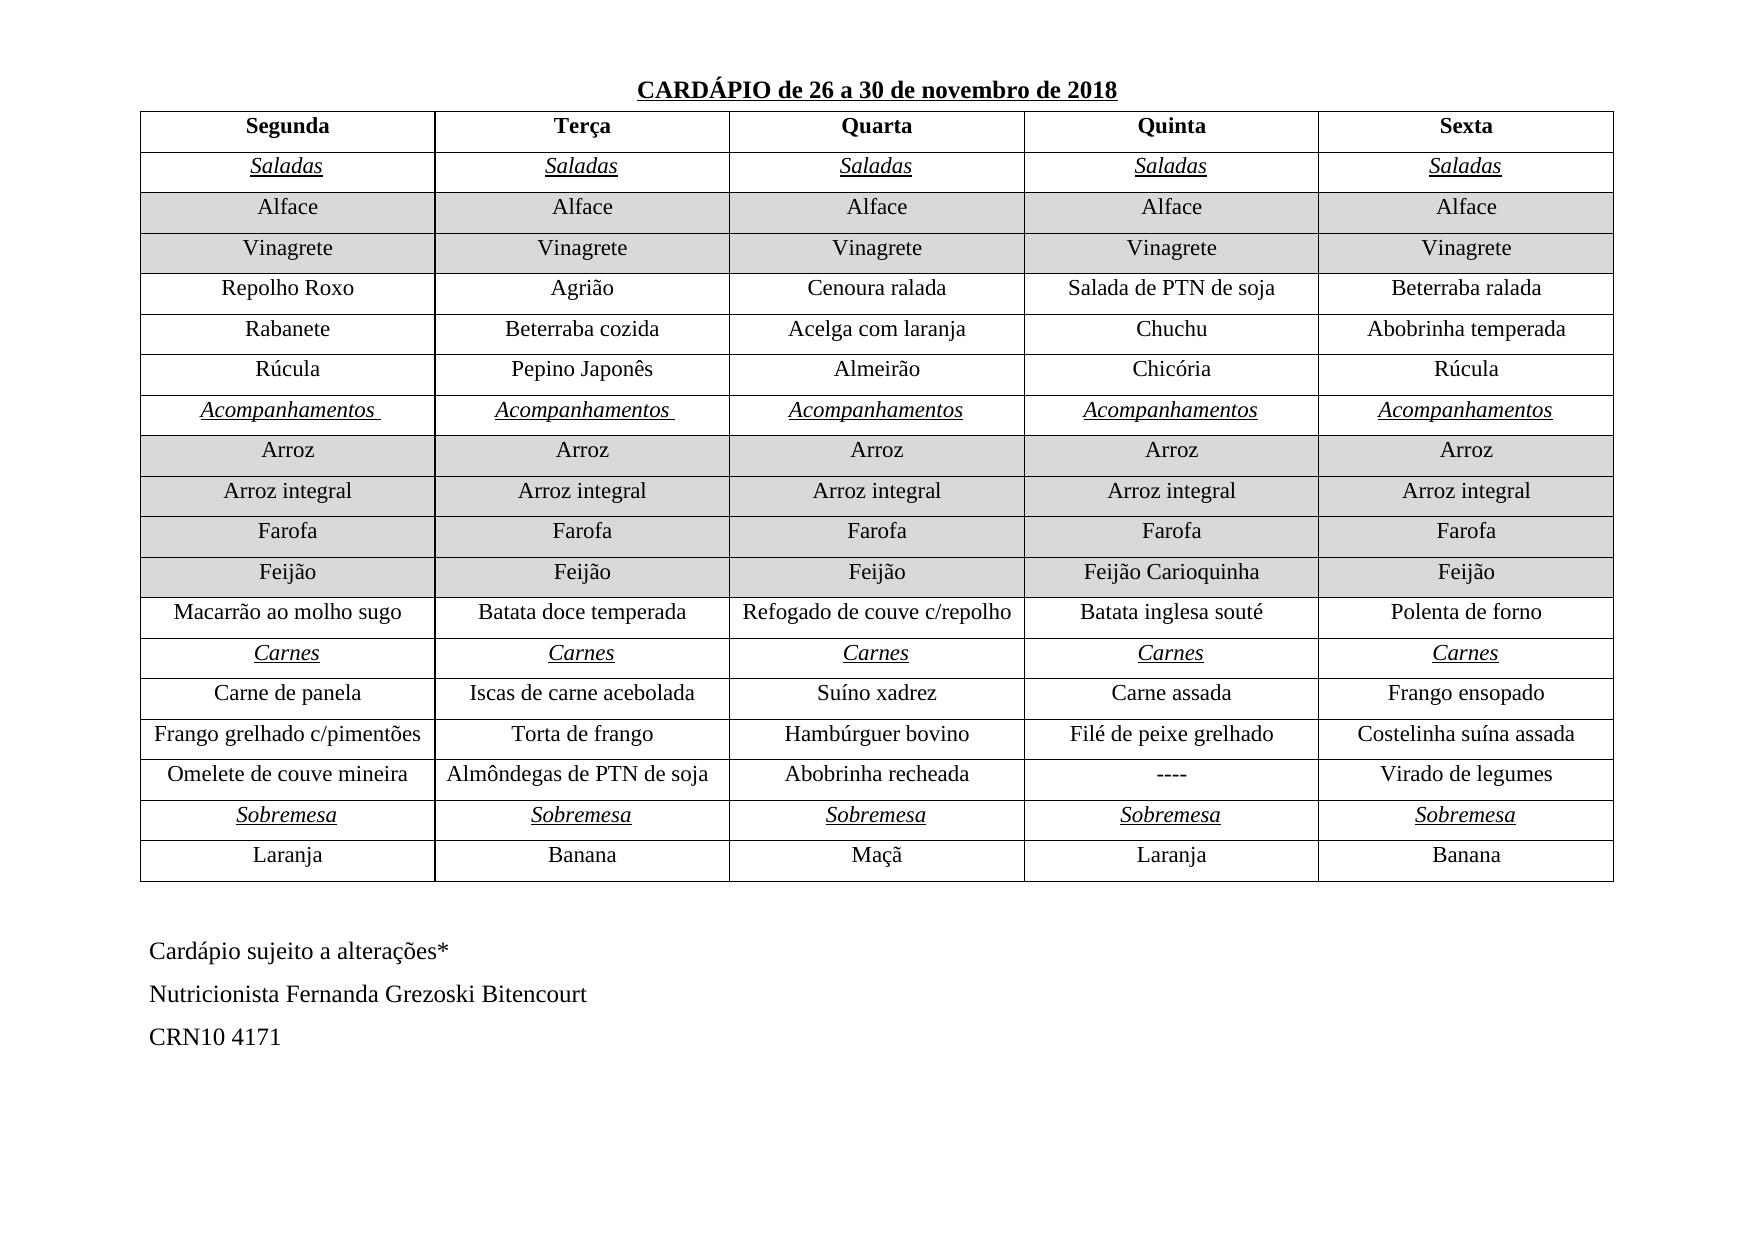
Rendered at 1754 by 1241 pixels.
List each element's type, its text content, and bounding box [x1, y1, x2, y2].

table_cell Carnes [141, 639, 434, 678]
table_cell Almôndegas de PTN de soja [436, 760, 729, 800]
table_cell Acompanhamentos [730, 396, 1024, 435]
table_cell Rúcula [1319, 355, 1613, 395]
table_cell Rabanete [141, 315, 434, 354]
table_cell Farofa [436, 517, 729, 557]
table_cell Macarrão ao molho sugo [141, 598, 434, 638]
table_cell Refogado de couve c/repolho [730, 598, 1024, 638]
table_cell Omelete de couve mineira [141, 760, 434, 800]
table_cell Filé de peixe grelhado [1025, 720, 1318, 759]
table_cell Arroz [436, 436, 729, 476]
table_cell Arroz integral [436, 477, 729, 516]
table_cell Acelga com laranja [730, 315, 1024, 354]
table_cell Sobremesa [436, 801, 729, 840]
text CARDÁPIO de 26 a 30 de novembro de 2018 [75, 75, 1679, 104]
text CRN10 4171 [75, 1022, 1679, 1051]
table_cell Carnes [436, 639, 729, 678]
table_cell Sobremesa [1025, 801, 1318, 840]
table_cell Vinagrete [1319, 234, 1613, 273]
table_cell Farofa [141, 517, 434, 557]
table_header Segunda [141, 112, 434, 152]
table_cell Laranja [141, 841, 434, 881]
table_cell Vinagrete [141, 234, 434, 273]
text Cardápio sujeito a alterações* [75, 936, 1679, 964]
table_cell Costelinha suína assada [1319, 720, 1613, 759]
table_cell Banana [1319, 841, 1613, 881]
table_cell Salada de PTN de soja [1025, 274, 1318, 314]
table_cell Alface [141, 193, 434, 233]
table_cell Arroz integral [141, 477, 434, 516]
table_cell Carne de panela [141, 679, 434, 719]
table_cell Alface [1025, 193, 1318, 233]
table_cell Saladas [141, 153, 434, 192]
table_cell Hambúrguer bovino [730, 720, 1024, 759]
table_cell Cenoura ralada [730, 274, 1024, 314]
table_cell Farofa [730, 517, 1024, 557]
table_cell Sobremesa [730, 801, 1024, 840]
table_cell Carne assada [1025, 679, 1318, 719]
table_header Quarta [730, 112, 1024, 152]
table_cell Carnes [730, 639, 1024, 678]
table_cell Abobrinha recheada [730, 760, 1024, 800]
table_cell Acompanhamentos [1319, 396, 1613, 435]
table_cell Banana [436, 841, 729, 881]
table_cell Iscas de carne acebolada [436, 679, 729, 719]
table_cell Acompanhamentos [1025, 396, 1318, 435]
table_cell Agrião [436, 274, 729, 314]
table_cell Laranja [1025, 841, 1318, 881]
table_cell Saladas [436, 153, 729, 192]
table_cell Arroz integral [1319, 477, 1613, 516]
table_cell Chicória [1025, 355, 1318, 395]
table_cell Chuchu [1025, 315, 1318, 354]
table_cell Vinagrete [436, 234, 729, 273]
table_cell Feijão [436, 558, 729, 597]
table_cell Carnes [1319, 639, 1613, 678]
table_cell Torta de frango [436, 720, 729, 759]
table_cell Alface [1319, 193, 1613, 233]
table_cell Beterraba cozida [436, 315, 729, 354]
table_cell Vinagrete [1025, 234, 1318, 273]
table_cell Frango grelhado c/pimentões [141, 720, 434, 759]
table_cell Arroz [730, 436, 1024, 476]
table_cell Acompanhamentos [141, 396, 434, 435]
table_header Sexta [1319, 112, 1613, 152]
table_cell Feijão [1319, 558, 1613, 597]
table_cell Batata doce temperada [436, 598, 729, 638]
table_cell Arroz [1319, 436, 1613, 476]
table_header Quinta [1025, 112, 1318, 152]
table_cell Feijão [141, 558, 434, 597]
table_cell Repolho Roxo [141, 274, 434, 314]
table_cell Acompanhamentos [436, 396, 729, 435]
table_cell ---- [1025, 760, 1318, 800]
table_cell Arroz integral [730, 477, 1024, 516]
table_cell Alface [730, 193, 1024, 233]
table_cell Saladas [1025, 153, 1318, 192]
table_cell Rúcula [141, 355, 434, 395]
table_cell Maçã [730, 841, 1024, 881]
table_cell Arroz [141, 436, 434, 476]
table_cell Abobrinha temperada [1319, 315, 1613, 354]
table_cell Feijão Carioquinha [1025, 558, 1318, 597]
table_cell Farofa [1025, 517, 1318, 557]
table_cell Batata inglesa souté [1025, 598, 1318, 638]
table_cell Vinagrete [730, 234, 1024, 273]
table_cell Suíno xadrez [730, 679, 1024, 719]
table_cell Saladas [730, 153, 1024, 192]
text Nutricionista Fernanda Grezoski Bitencourt [75, 979, 1679, 1008]
table_cell Sobremesa [141, 801, 434, 840]
table_cell Saladas [1319, 153, 1613, 192]
table_cell Feijão [730, 558, 1024, 597]
table_cell Sobremesa [1319, 801, 1613, 840]
table_cell Beterraba ralada [1319, 274, 1613, 314]
table_cell Almeirão [730, 355, 1024, 395]
table_cell Pepino Japonês [436, 355, 729, 395]
table_cell Polenta de forno [1319, 598, 1613, 638]
table_cell Virado de legumes [1319, 760, 1613, 800]
table_cell Frango ensopado [1319, 679, 1613, 719]
table_cell Arroz integral [1025, 477, 1318, 516]
table_cell Alface [436, 193, 729, 233]
table_header Terça [436, 112, 729, 152]
table_cell Arroz [1025, 436, 1318, 476]
table_cell Farofa [1319, 517, 1613, 557]
table_cell Carnes [1025, 639, 1318, 678]
